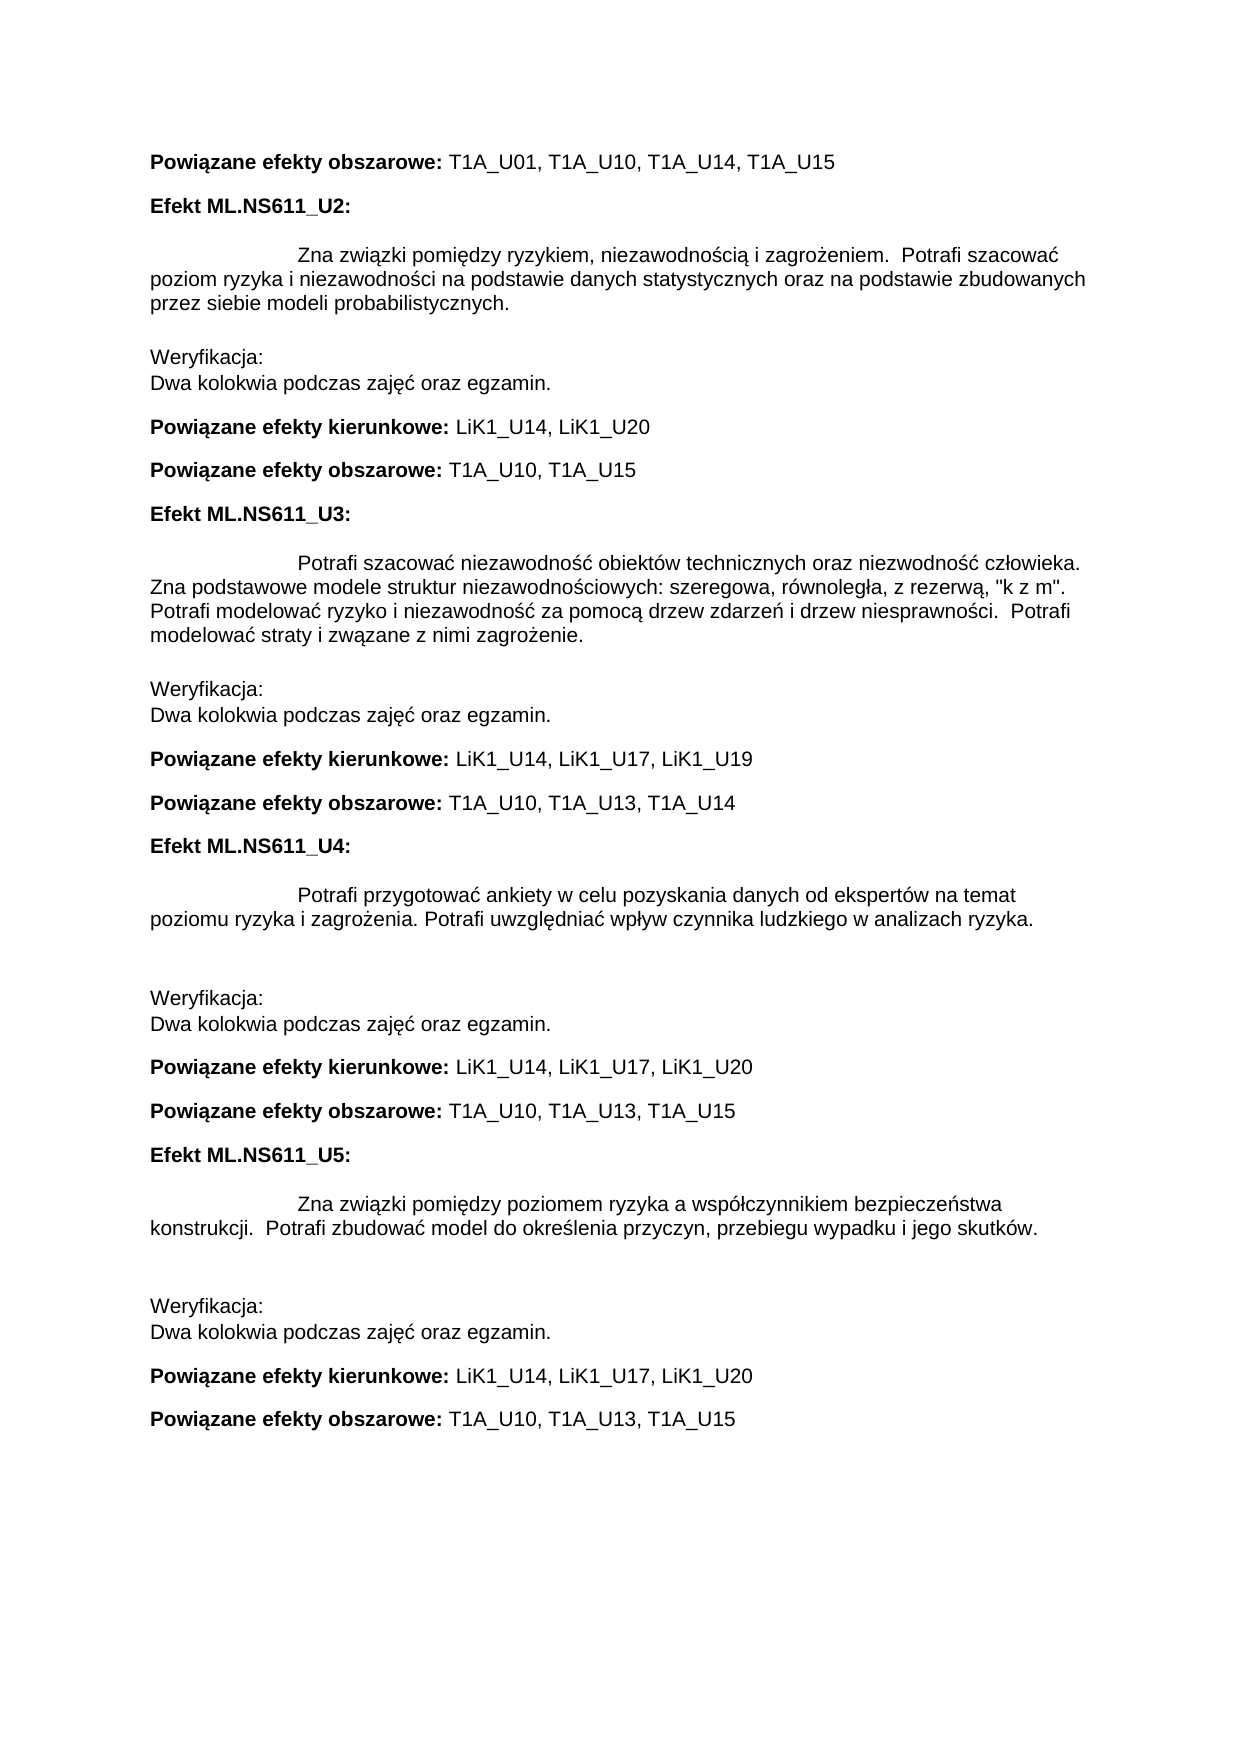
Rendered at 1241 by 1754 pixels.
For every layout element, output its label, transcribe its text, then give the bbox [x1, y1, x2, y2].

text Powiązane efekty kierunkowe: LiK1_U14, LiK1_U17, LiK1_U20 [150, 1055, 1090, 1079]
text Efekt ML.NS611_U3: [150, 502, 1090, 526]
text Powiązane efekty obszarowe: T1A_U10, T1A_U13, T1A_U15 [150, 1407, 1090, 1431]
text Efekt ML.NS611_U5: [150, 1143, 1090, 1167]
text Powiązane efekty kierunkowe: LiK1_U14, LiK1_U20 [150, 414, 1090, 438]
text Efekt ML.NS611_U2: [150, 194, 1090, 218]
text Weryfikacja: [150, 1294, 1090, 1318]
text Weryfikacja: [150, 677, 1090, 701]
text Dwa kolokwia podczas zajęć oraz egzamin. [150, 703, 1090, 727]
text Powiązane efekty kierunkowe: LiK1_U14, LiK1_U17, LiK1_U19 [150, 747, 1090, 771]
text Potrafi przygotować ankiety w celu pozyskania danych od ekspertów na temat poziomu ryzyka i zagrożenia. Potrafi uwzględniać wpływ czynnika ludzkiego w analizach ryzyka. [150, 859, 1090, 979]
text Potrafi szacować niezawodność obiektów technicznych oraz niezwodność człowieka. Zna podstawowe modele struktur niezawodnościowych: szeregowa, równoległa, z rezerwą, "k z m". Potrafi modelować ryzyko i niezawodność za pomocą drzew zdarzeń i drzew niesprawności. Potrafi modelować straty i zwązane z nimi zagrożenie. [150, 527, 1090, 671]
text Powiązane efekty obszarowe: T1A_U10, T1A_U13, T1A_U14 [150, 791, 1090, 814]
text Powiązane efekty obszarowe: T1A_U10, T1A_U15 [150, 458, 1090, 482]
text Efekt ML.NS611_U4: [150, 834, 1090, 858]
text Powiązane efekty kierunkowe: LiK1_U14, LiK1_U17, LiK1_U20 [150, 1363, 1090, 1387]
text Powiązane efekty obszarowe: T1A_U10, T1A_U13, T1A_U15 [150, 1099, 1090, 1123]
text Zna związki pomiędzy poziomem ryzyka a współczynnikiem bezpieczeństwa konstrukcji. Potrafi zbudować model do określenia przyczyn, przebiegu wypadku i jego skutków. [150, 1168, 1090, 1287]
text Dwa kolokwia podczas zajęć oraz egzamin. [150, 371, 1090, 395]
text Zna związki pomiędzy ryzykiem, niezawodnością i zagrożeniem. Potrafi szacować poziom ryzyka i niezawodności na podstawie danych statystycznych oraz na podstawie zbudowanych przez siebie modeli probabilistycznych. [150, 219, 1090, 338]
text Powiązane efekty obszarowe: T1A_U01, T1A_U10, T1A_U14, T1A_U15 [150, 150, 1090, 174]
text Dwa kolokwia podczas zajęć oraz egzamin. [150, 1320, 1090, 1344]
text Weryfikacja: [150, 985, 1090, 1009]
text Dwa kolokwia podczas zajęć oraz egzamin. [150, 1011, 1090, 1035]
text Weryfikacja: [150, 345, 1090, 369]
